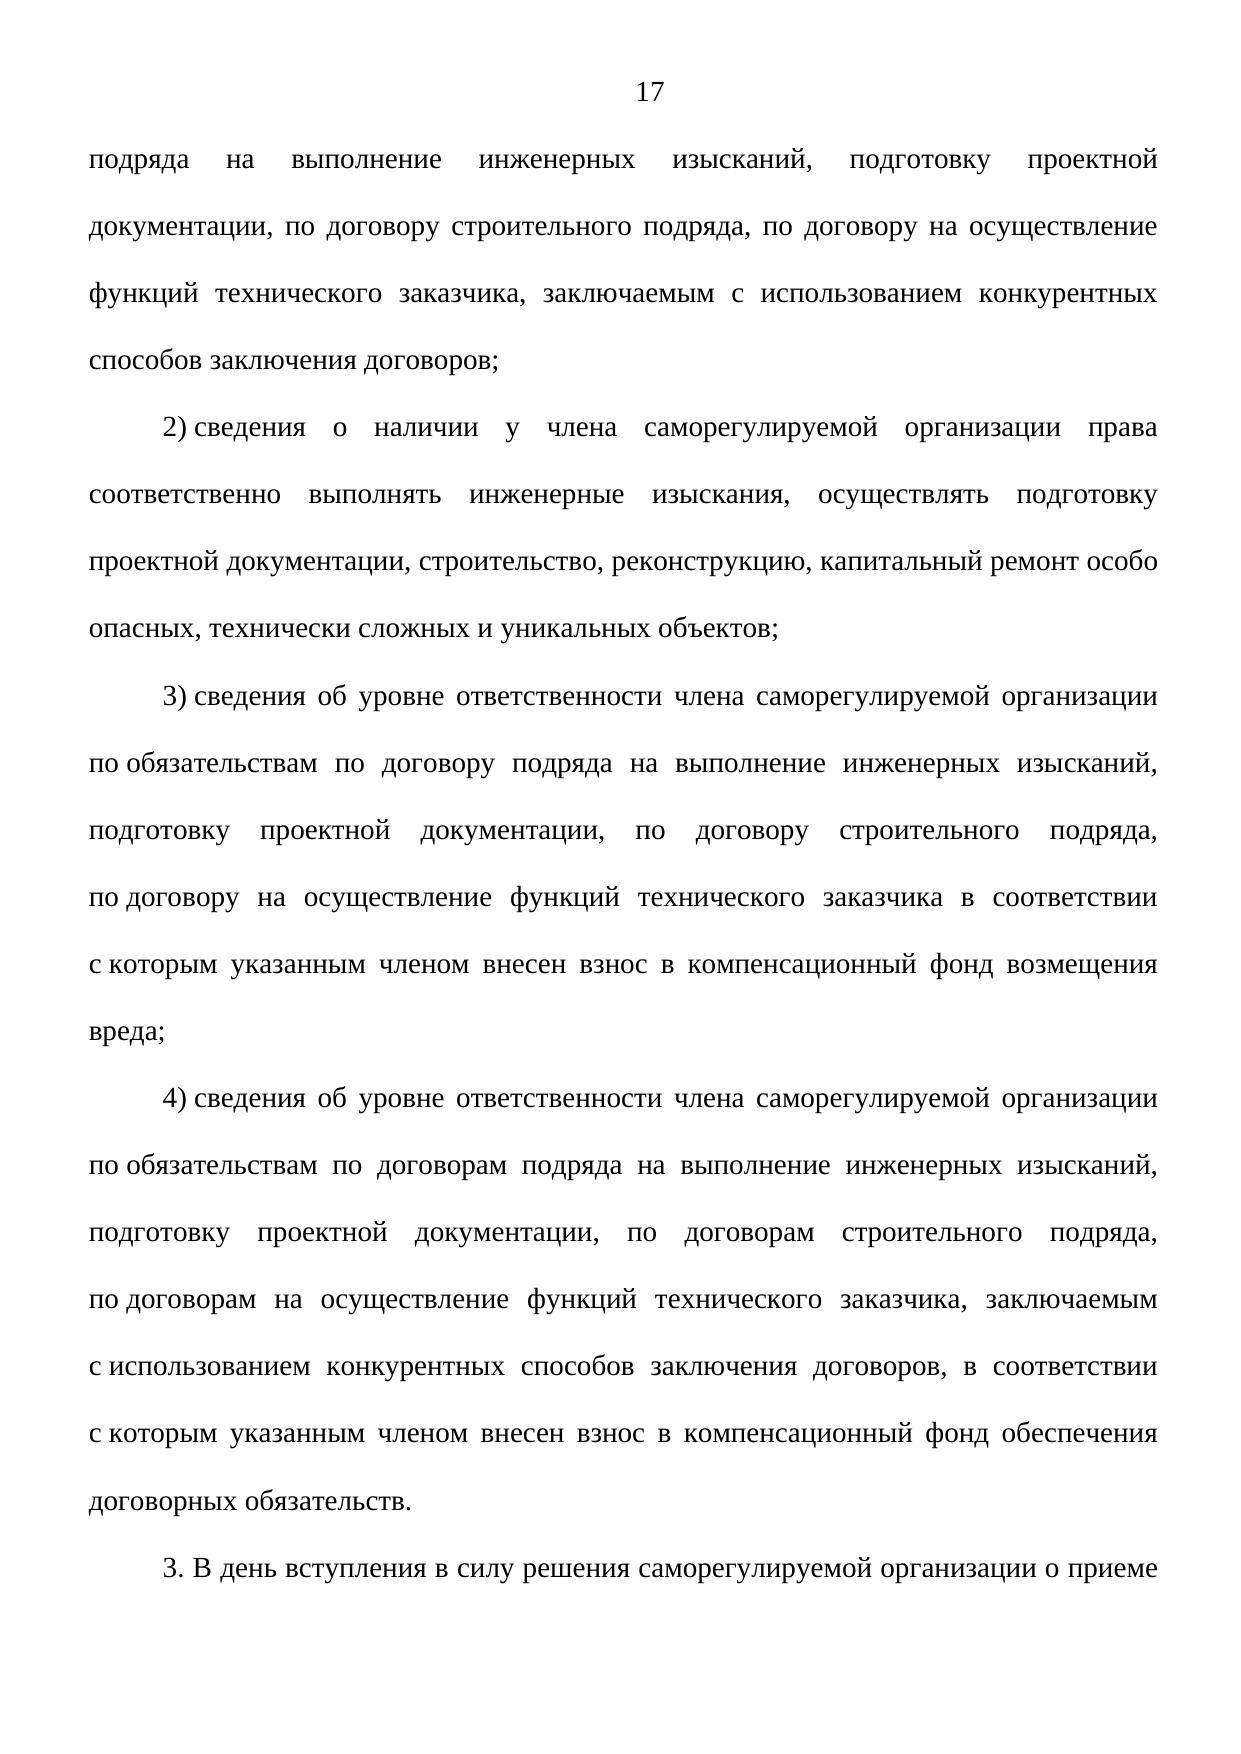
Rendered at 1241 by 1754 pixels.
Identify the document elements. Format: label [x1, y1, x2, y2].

table_cell [77, 141, 1170, 1583]
